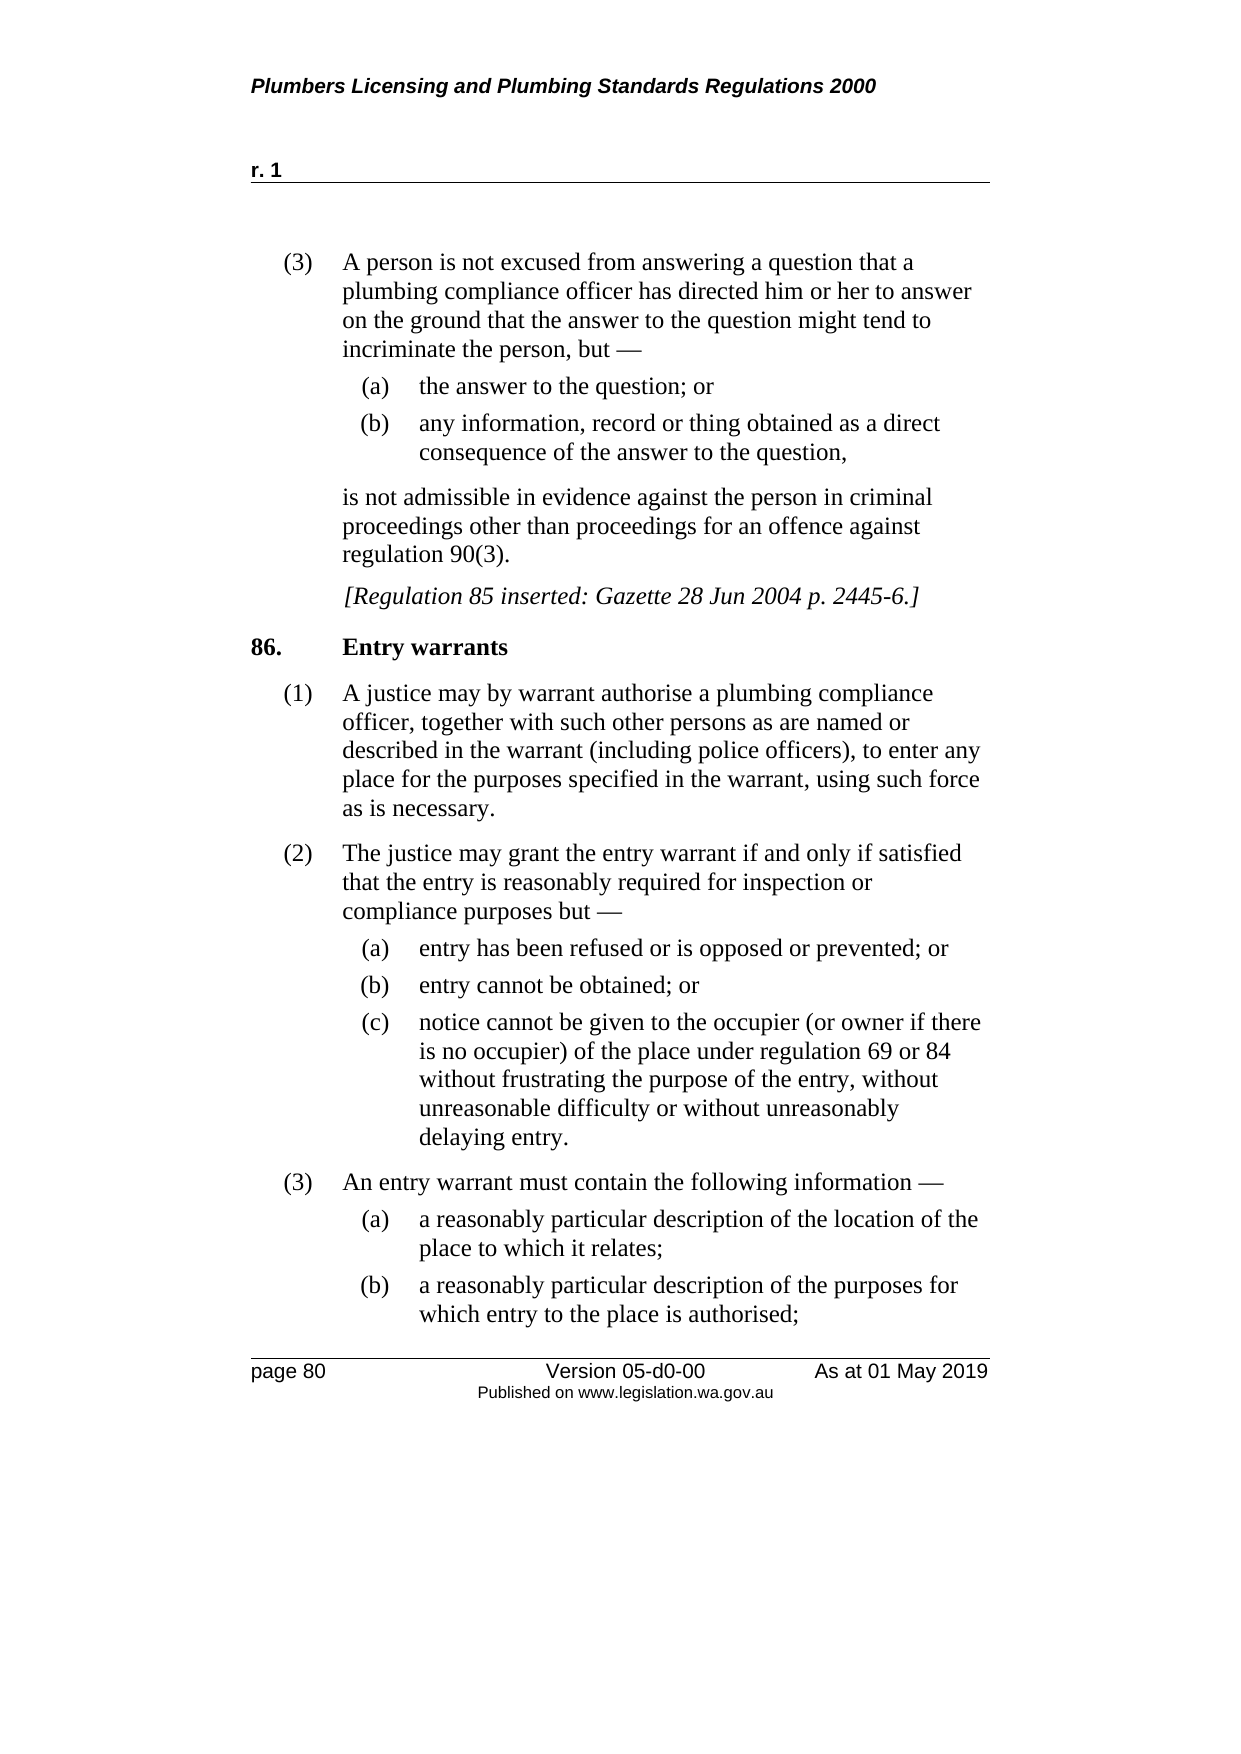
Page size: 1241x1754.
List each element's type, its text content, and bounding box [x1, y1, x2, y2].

text (a) entry has been refused or is opposed or prevented; or [251, 933, 990, 962]
text (b) a reasonably particular description of the purposes for which entry to the place is authorised; [251, 1270, 990, 1328]
text is not admissible in evidence against the person in criminal proceedings other than proceedings for an offence against regulation 90(3). [251, 482, 990, 568]
text (b) any information, record or thing obtained as a direct consequence of the answer to the question, [251, 408, 990, 465]
text (b) entry cannot be obtained; or [251, 970, 990, 999]
text (a) a reasonably particular description of the location of the place to which it relates; [251, 1204, 990, 1262]
text (c) notice cannot be given to the occupier (or owner if there is no occupier) of the place under regulation 69 or 84 without frustrating the purpose of the entry, without unreasonable difficulty or without unreasonably delaying entry. [251, 1007, 990, 1151]
text (3) An entry warrant must contain the following information — [251, 1167, 990, 1196]
subtitle 86. Entry warrants [251, 632, 990, 661]
text (3) A person is not excused from answering a question that a plumbing compliance officer has directed him or her to answer on the ground that the answer to the question might tend to incriminate the person, but — [251, 247, 990, 362]
text (1) A justice may by warrant authorise a plumbing compliance officer, together with such other persons as are named or described in the warrant (including police officers), to enter any place for the purposes specified in the warrant, using such force as is necessary. [251, 678, 990, 822]
text [Regulation 85 inserted: Gazette 28 Jun 2004 p. 2445-6.] [251, 581, 990, 609]
text (2) The justice may grant the entry warrant if and only if satisfied that the entry is reasonably required for inspection or compliance purposes but — [251, 838, 990, 924]
text (a) the answer to the question; or [251, 371, 990, 399]
